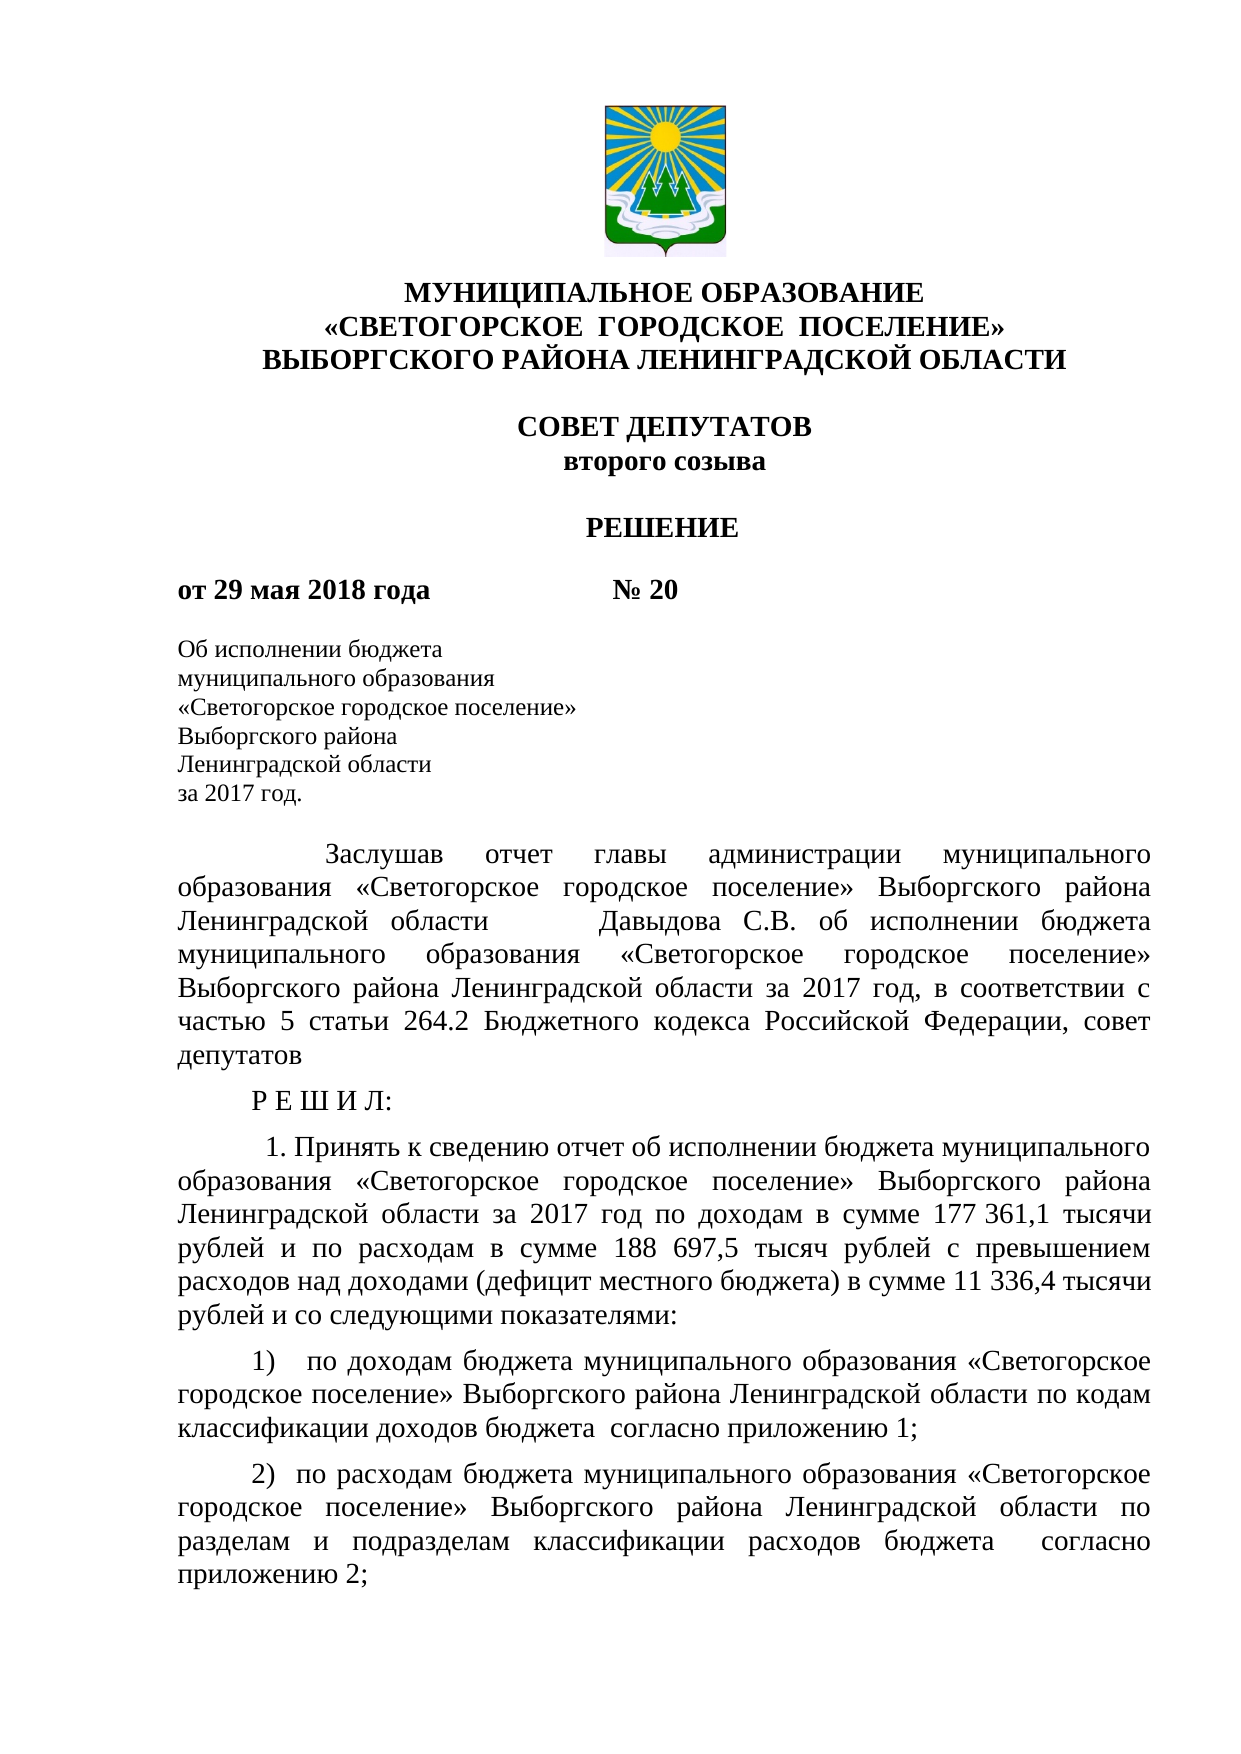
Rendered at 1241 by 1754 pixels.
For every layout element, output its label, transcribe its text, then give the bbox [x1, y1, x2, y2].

text муниципального образования [177, 663, 1152, 692]
text СОВЕТ ДЕПУТАТОВ [177, 409, 1152, 443]
text 1) по доходам бюджета муниципального образования «Светогорское городское поселение» Выборгского района Ленинградской области по кодам классификации доходов бюджета согласно приложению 1; [177, 1343, 1152, 1443]
text Выборгского района [177, 721, 1152, 749]
text Р Е Ш И Л: [177, 1083, 1152, 1117]
text 1. Принять к сведению отчет об исполнении бюджета муниципального образования «Светогорское городское поселение» Выборгского района Ленинградской области за 2017 год по доходам в сумме 177 361,1 тысячи рублей и по расходам в сумме 188 697,5 тысяч рублей с превышением расходов над доходами (дефицит местного бюджета) в сумме 11 336,4 тысячи рублей и со следующими показателями: [177, 1129, 1152, 1330]
text второго созыва [177, 443, 1152, 476]
text РЕШЕНИЕ [177, 510, 1152, 543]
text от 29 мая 2018 года № 20 [177, 572, 1152, 606]
picture [604, 105, 727, 257]
text Ленинградской области [177, 749, 1152, 778]
text «Светогорское городское поселение» [177, 692, 1152, 721]
text Об исполнении бюджета [177, 634, 1152, 663]
text 2) по расходам бюджета муниципального образования «Светогорское городское поселение» Выборгского района Ленинградской области по разделам и подразделам классификации расходов бюджета согласно приложению 2; [177, 1456, 1152, 1590]
text Заслушав отчет главы администрации муниципального образования «Светогорское городское поселение» Выборгского района Ленинградской области Давыдова С.В. об исполнении бюджета муниципального образования «Светогорское городское поселение» Выборгского района Ленинградской области за 2017 год, в соответствии с частью 5 статьи 264.2 Бюджетного кодекса Российской Федерации, совет депутатов [177, 836, 1152, 1071]
text «СВЕТОГОРСКОЕ ГОРОДСКОЕ ПОСЕЛЕНИЕ» [177, 309, 1152, 342]
text МУНИЦИПАЛЬНОЕ ОБРАЗОВАНИЕ [177, 275, 1152, 309]
text ВЫБОРГСКОГО РАЙОНА ЛЕНИНГРАДСКОЙ ОБЛАСТИ [177, 342, 1152, 376]
text за 2017 год. [177, 778, 1152, 807]
